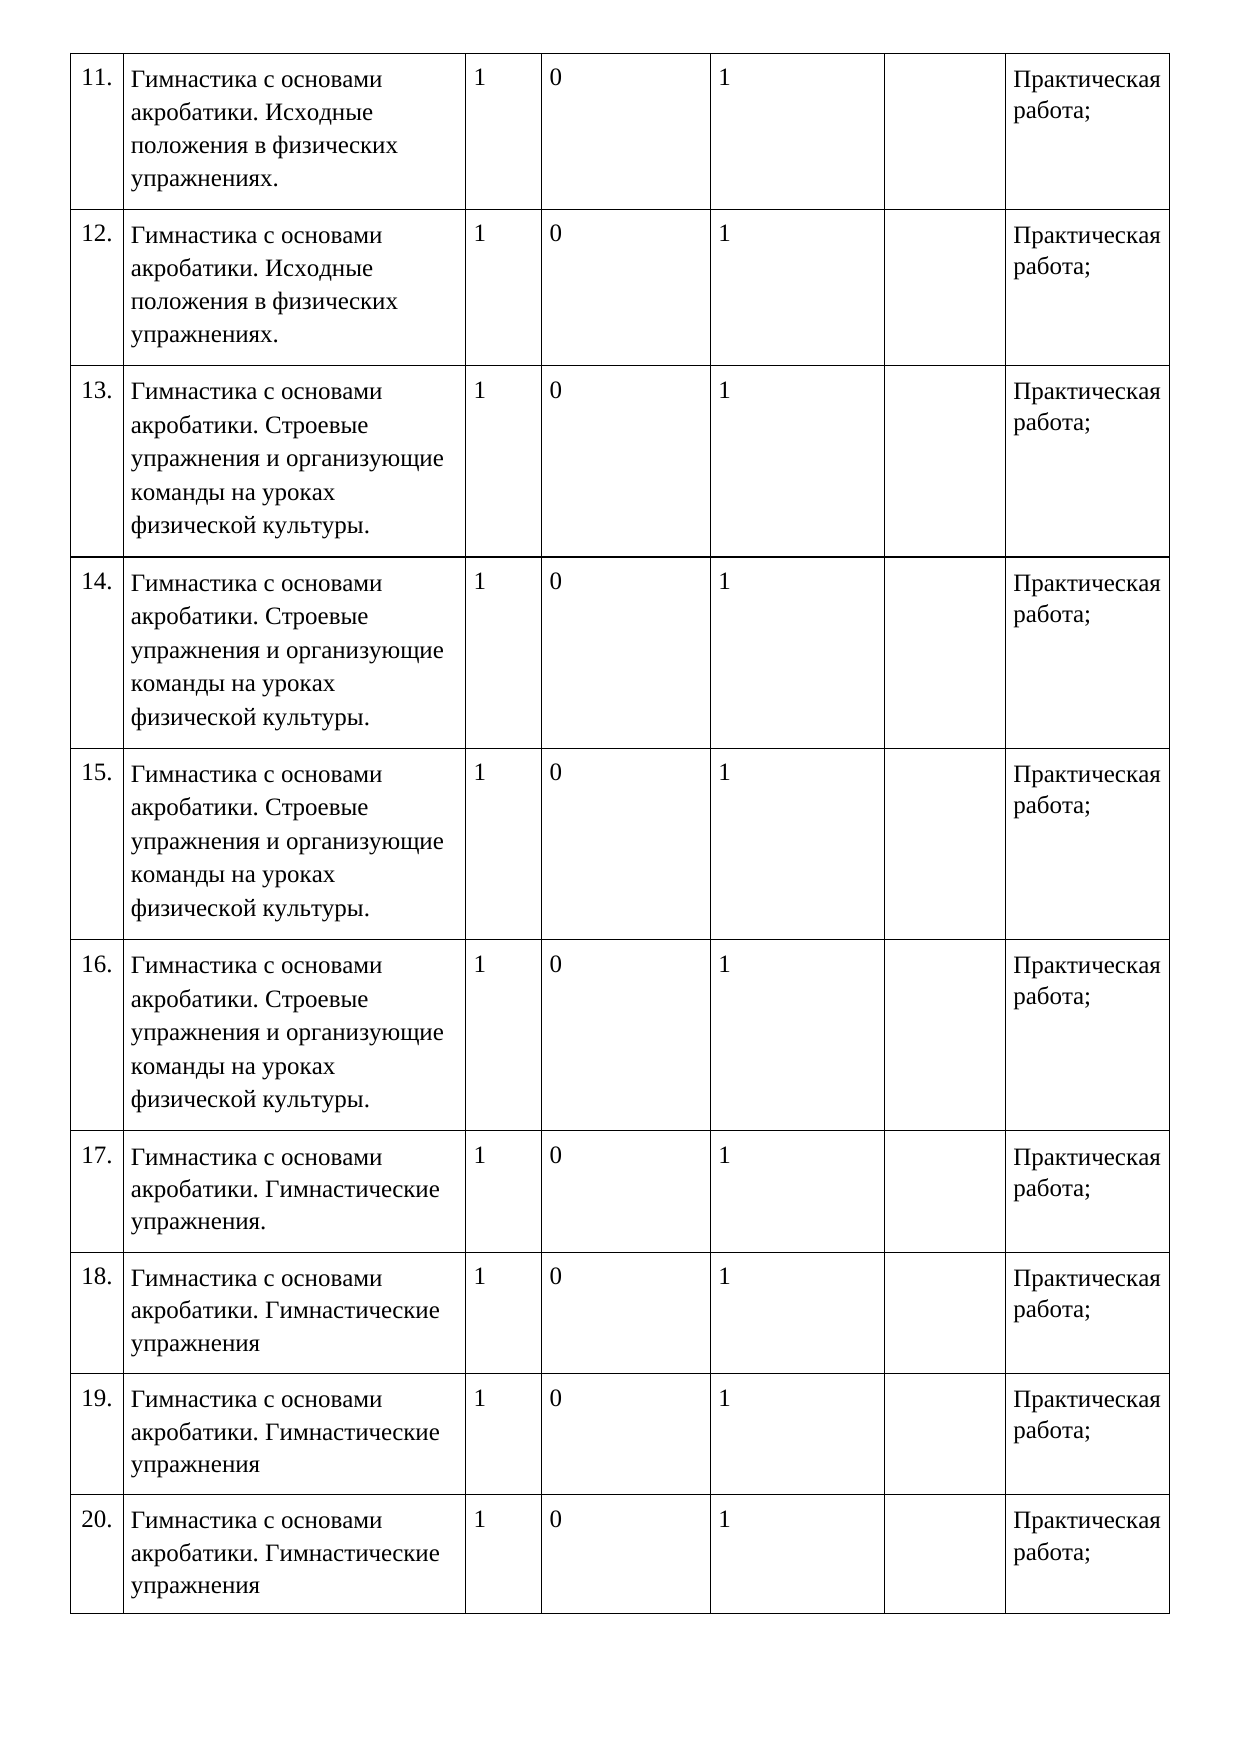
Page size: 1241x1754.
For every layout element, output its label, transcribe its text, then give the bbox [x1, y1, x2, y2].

table_cell Гимнастика с основами акробатики. Гимнастические упражнения. [124, 1131, 465, 1252]
table_cell Гимнастика с основами акробатики. Гимнастические упражнения [124, 1253, 465, 1373]
table_cell 0 [542, 1495, 710, 1613]
table_cell [885, 366, 1005, 556]
table_header 1 [466, 54, 541, 209]
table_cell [124, 210, 465, 365]
table_cell Практическая работа; [1006, 749, 1169, 939]
table_cell Практическая работа; [1006, 1374, 1169, 1494]
table_cell 0 [542, 1131, 710, 1252]
table_cell [885, 210, 1005, 365]
table_cell 1 [466, 1131, 541, 1252]
table_cell 0 [542, 558, 710, 748]
table_cell 20. [71, 1495, 123, 1613]
table_cell Гимнастика с основами акробатики. Строевые упражнения и организующие команды на уроках физической культуры. [124, 940, 465, 1130]
table_cell 1 [711, 1374, 884, 1494]
table_cell 14. [71, 558, 123, 748]
table_cell 1 [466, 1374, 541, 1494]
table_cell Гимнастика с основами акробатики. Строевые упражнения и организующие команды на уроках физической культуры. [124, 558, 465, 748]
table_cell 1 [711, 1253, 884, 1373]
table_cell 0 [542, 1374, 710, 1494]
table_cell 0 [542, 749, 710, 939]
table_cell 1 [466, 366, 541, 556]
table_cell 1 [466, 749, 541, 939]
table_cell [885, 1374, 1005, 1494]
table_cell [885, 558, 1005, 748]
table_cell 1 [711, 1495, 884, 1613]
table_cell 1 [711, 558, 884, 748]
table_cell [885, 940, 1005, 1130]
table_header 11. [71, 54, 123, 209]
table_cell Практическая работа; [1006, 210, 1169, 365]
table_cell 1 [711, 749, 884, 939]
table_cell 1 [711, 1131, 884, 1252]
table_cell 1 [466, 1495, 541, 1613]
table_cell Практическая работа; [1006, 1131, 1169, 1252]
table_cell 1 [711, 940, 884, 1130]
table_cell Практическая работа; [1006, 1253, 1169, 1373]
table_cell Практическая работа; [1006, 558, 1169, 748]
table_cell 17. [71, 1131, 123, 1252]
table_cell Практическая работа; [1006, 940, 1169, 1130]
table_cell 1 [711, 366, 884, 556]
table_cell 1 [466, 1253, 541, 1373]
table_cell 15. [71, 749, 123, 939]
table_cell 13. [71, 366, 123, 556]
table_cell 0 [542, 1253, 710, 1373]
table_header 0 [542, 54, 710, 209]
table_cell 16. [71, 940, 123, 1130]
table_cell 0 [542, 210, 710, 365]
table_cell Практическая работа; [1006, 1495, 1169, 1613]
table_cell 1 [466, 210, 541, 365]
table_cell 19. [71, 1374, 123, 1494]
table_cell Гимнастика с основами акробатики. Строевые упражнения и организующие команды на уроках физической культуры. [124, 749, 465, 939]
table_cell 0 [542, 940, 710, 1130]
table_cell 18. [71, 1253, 123, 1373]
table_header 1 [711, 54, 884, 209]
table_cell 12. [71, 210, 123, 365]
table_cell [885, 1131, 1005, 1252]
table_cell [885, 1495, 1005, 1613]
table_cell Гимнастика с основами акробатики. Строевые упражнения и организующие команды на уроках физической культуры. [124, 366, 465, 556]
table_cell [885, 1253, 1005, 1373]
table_header [885, 54, 1005, 209]
table_cell Практическая работа; [1006, 366, 1169, 556]
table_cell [124, 1374, 465, 1494]
table_cell 1 [466, 558, 541, 748]
table_cell [885, 749, 1005, 939]
table_cell 1 [466, 940, 541, 1130]
table_header Гимнастика с основами акробатики. Исходные положения в физических упражнениях. [124, 54, 465, 209]
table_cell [124, 1495, 465, 1613]
table_cell 1 [711, 210, 884, 365]
table_cell 0 [542, 366, 710, 556]
table_header Практическая работа; [1006, 54, 1169, 209]
